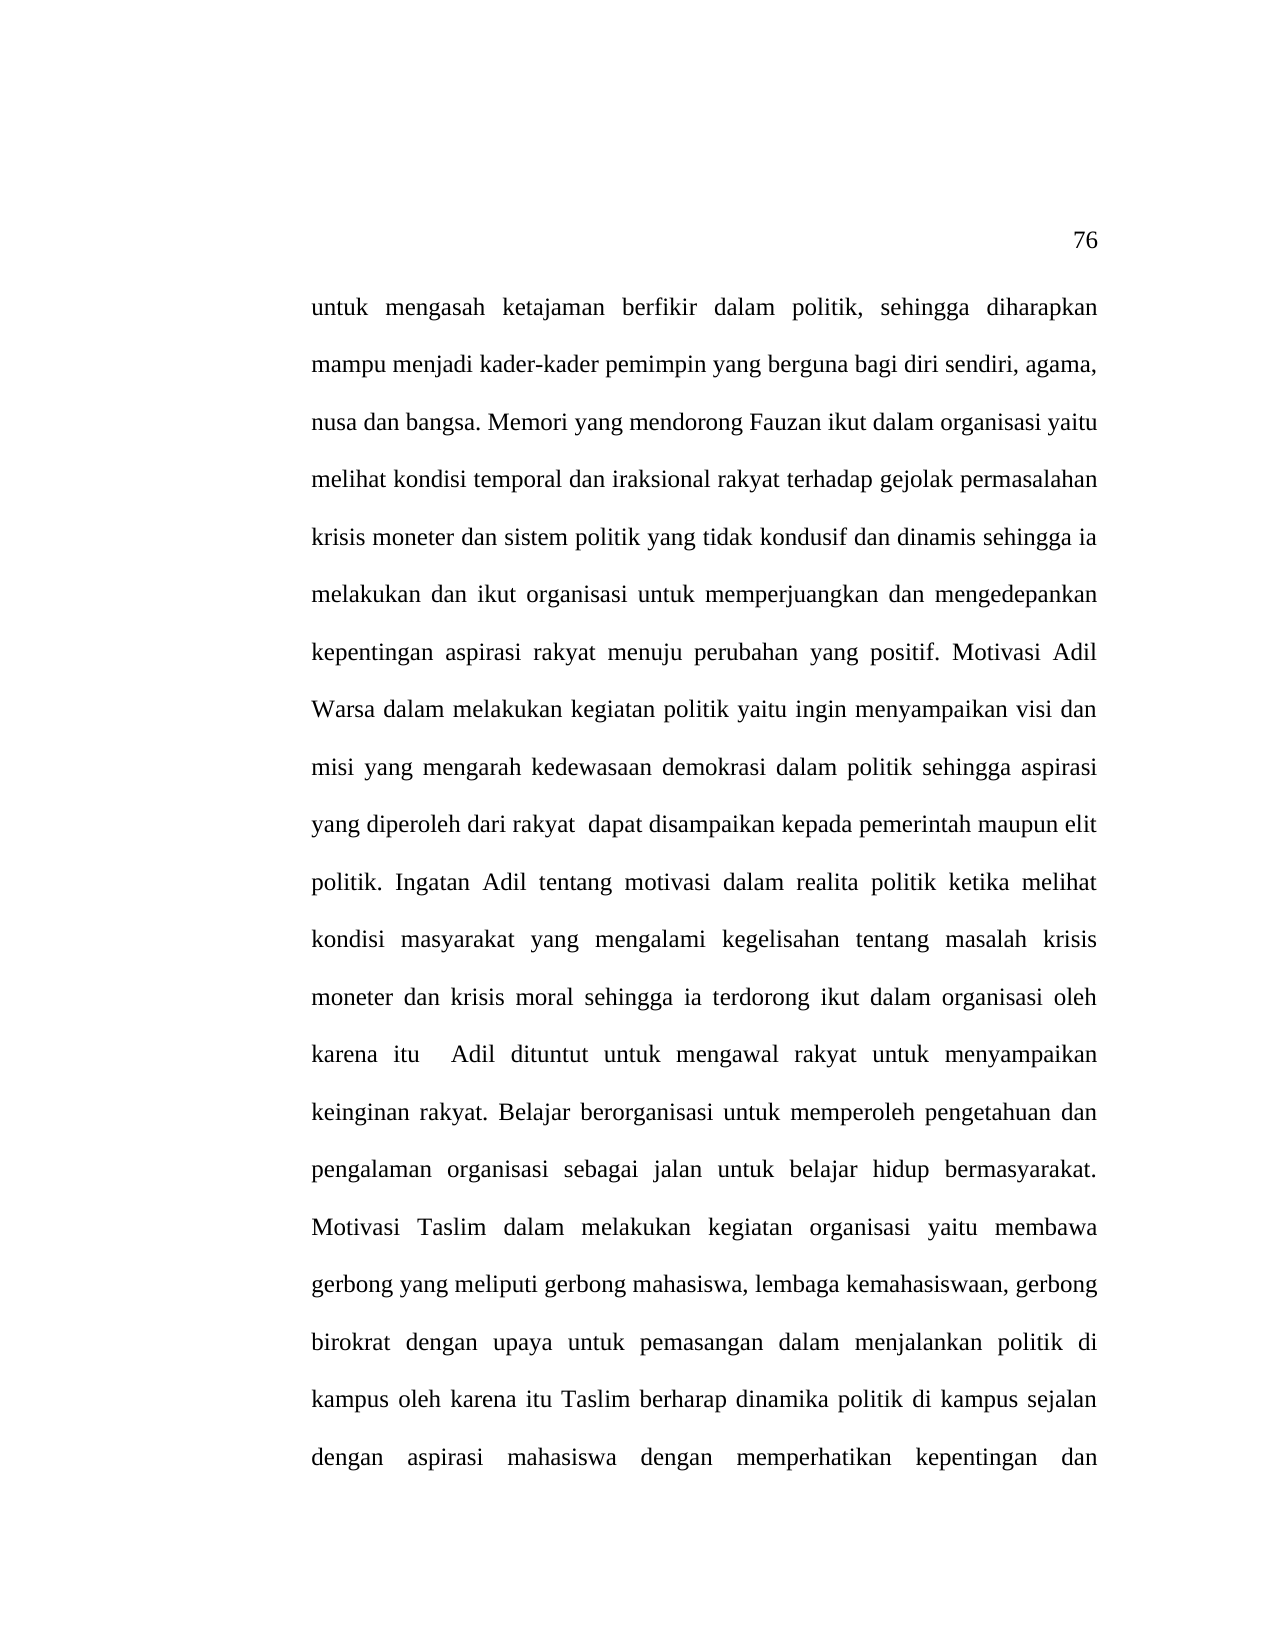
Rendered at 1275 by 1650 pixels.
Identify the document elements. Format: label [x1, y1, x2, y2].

list [274, 292, 1098, 1471]
